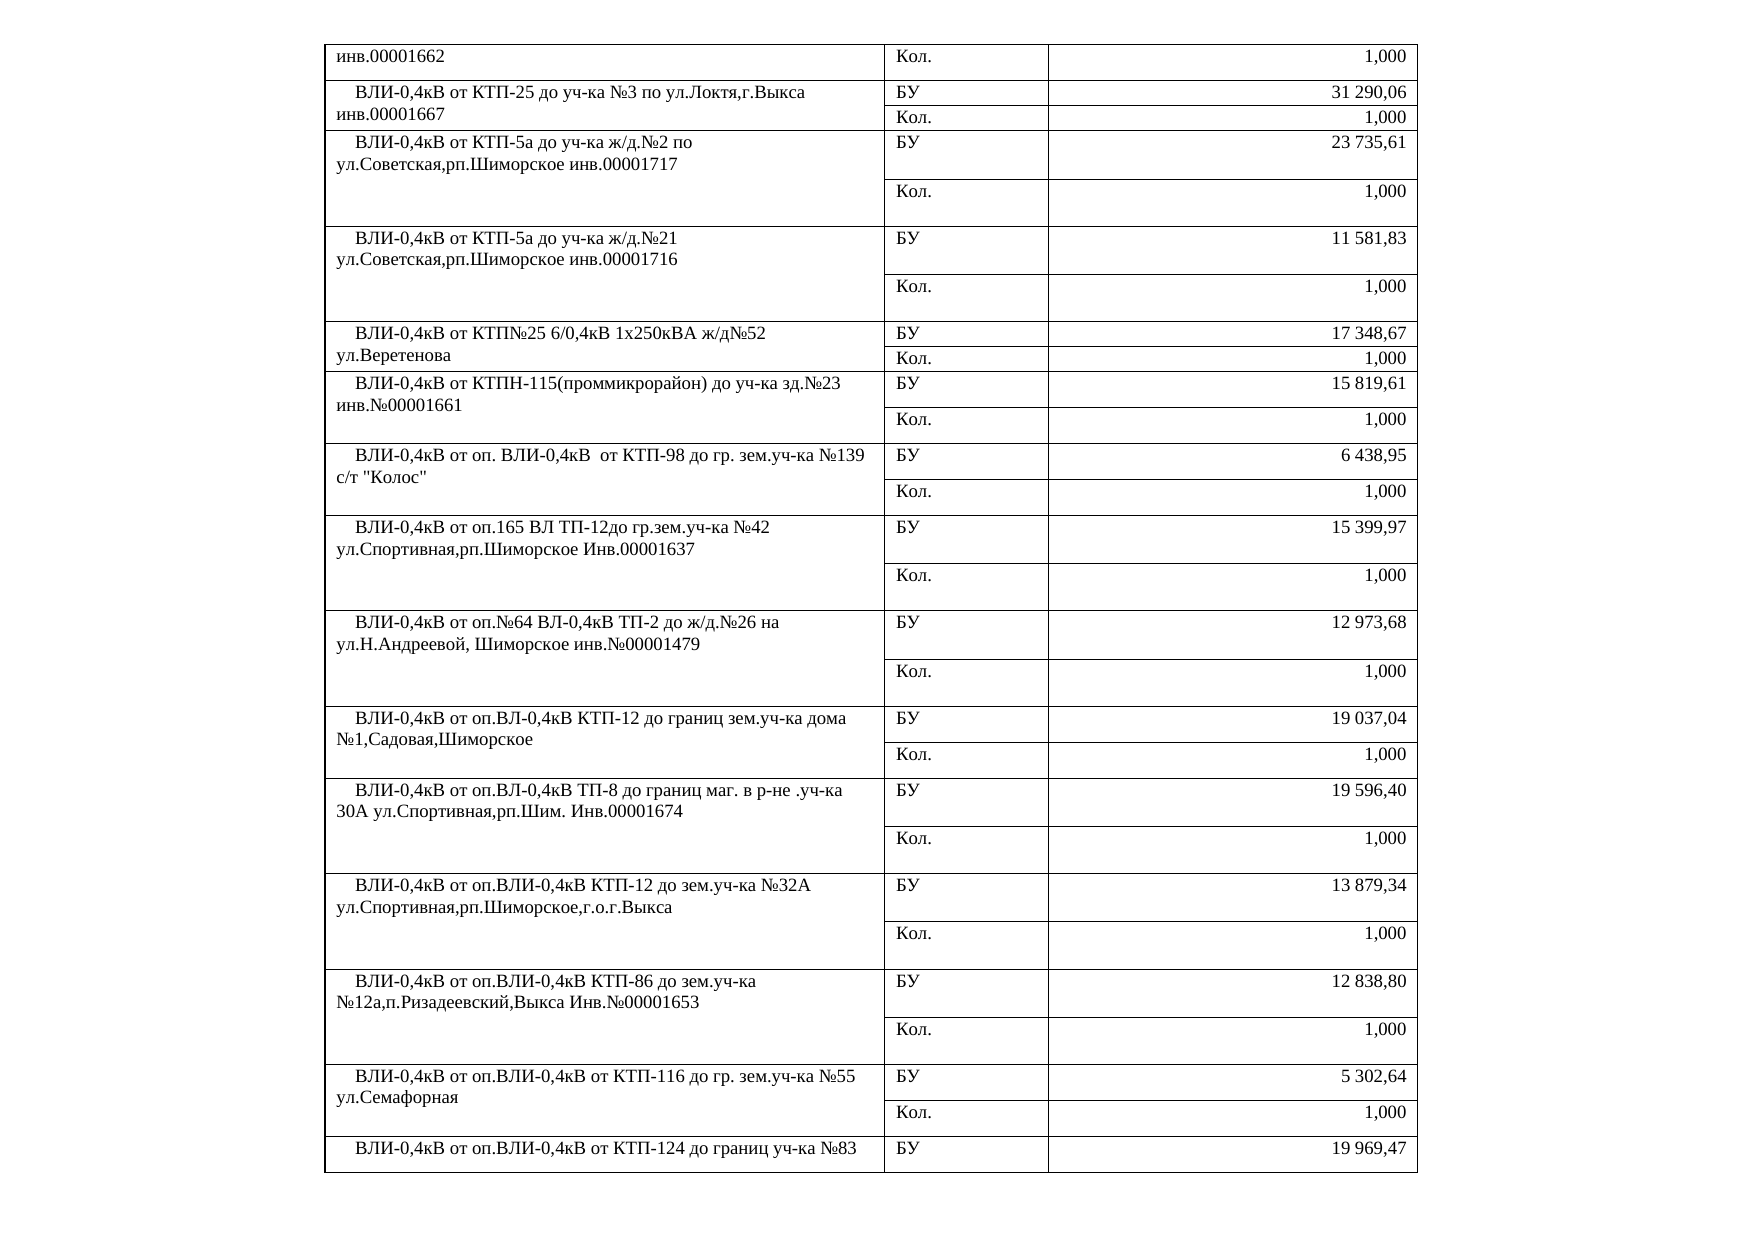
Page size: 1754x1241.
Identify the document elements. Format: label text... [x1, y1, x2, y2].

table_cell БУ [885, 322, 1048, 346]
table_cell 19 969,47 [1049, 1137, 1417, 1172]
table_cell 13 879,34 [1049, 874, 1417, 921]
table_cell ВЛИ-0,4кВ от оп.ВЛИ-0,4кВ КТП-86 до зем.уч-ка №12а,п.Ризадеевский,Выкса Инв.№00001653 [326, 970, 884, 1064]
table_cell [326, 1137, 884, 1172]
table_cell Кол. [885, 275, 1048, 321]
table_cell 1,000 [1049, 275, 1417, 321]
table_cell БУ [885, 707, 1048, 742]
table_cell ВЛИ-0,4кВ от КТП-5а до уч-ка ж/д.№21 ул.Советская,рп.Шиморское инв.00001716 [326, 227, 884, 321]
table_cell 31 290,06 [1049, 81, 1417, 105]
table_cell ВЛИ-0,4кВ от КТП-5а до уч-ка ж/д.№2 по ул.Советская,рп.Шиморское инв.00001717 [326, 131, 884, 226]
table_cell 11 581,83 [1049, 227, 1417, 274]
table_cell 19 037,04 [1049, 707, 1417, 742]
table_cell БУ [885, 131, 1048, 178]
table_cell 15 399,97 [1049, 516, 1417, 563]
table_cell 1,000 [1049, 480, 1417, 515]
table_cell 1,000 [1049, 743, 1417, 778]
table_cell 1,000 [1049, 408, 1417, 443]
table_cell Кол. [885, 408, 1048, 443]
table_cell Кол. [885, 480, 1048, 515]
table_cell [326, 45, 884, 80]
table_cell 12 973,68 [1049, 611, 1417, 658]
table_cell 1,000 [1049, 564, 1417, 610]
table_cell ВЛИ-0,4кВ от оп. ВЛИ-0,4кВ от КТП-98 до гр. зем.уч-ка №139 с/т "Колос" [326, 444, 884, 515]
table_cell Кол. [885, 1018, 1048, 1064]
table_cell Кол. [885, 347, 1048, 371]
table_cell ВЛИ-0,4кВ от оп.ВЛ-0,4кВ КТП-12 до границ зем.уч-ка дома №1,Садовая,Шиморское [326, 707, 884, 778]
table_cell БУ [885, 970, 1048, 1017]
table_cell 1,000 [1049, 347, 1417, 371]
table_cell ВЛИ-0,4кВ от оп.ВЛИ-0,4кВ КТП-12 до зем.уч-ка №32А ул.Спортивная,рп.Шиморское,г.о.г.Выкса [326, 874, 884, 968]
table_cell 1,000 [1049, 106, 1417, 130]
table_cell 1,000 [1049, 1101, 1417, 1136]
table_cell ВЛИ-0,4кВ от КТПН-115(проммикрорайон) до уч-ка зд.№23 инв.№00001661 [326, 372, 884, 443]
table_cell БУ [885, 516, 1048, 563]
table_cell Кол. [885, 106, 1048, 130]
table_cell 19 596,40 [1049, 779, 1417, 826]
table_cell БУ [885, 444, 1048, 479]
table_cell 1,000 [1049, 922, 1417, 968]
table_cell ВЛИ-0,4кВ от оп.165 ВЛ ТП-12до гр.зем.уч-ка №42 ул.Спортивная,рп.Шиморское Инв.00001637 [326, 516, 884, 610]
table_cell БУ [885, 779, 1048, 826]
table_cell БУ [885, 81, 1048, 105]
table_cell 1,000 [1049, 45, 1417, 80]
table_cell Кол. [885, 827, 1048, 873]
table_cell БУ [885, 372, 1048, 407]
table_cell Кол. [885, 45, 1048, 80]
table_cell 17 348,67 [1049, 322, 1417, 346]
table_cell БУ [885, 611, 1048, 658]
table_cell 12 838,80 [1049, 970, 1417, 1017]
table_cell БУ [885, 1065, 1048, 1100]
table_cell Кол. [885, 1101, 1048, 1136]
table_cell БУ [885, 227, 1048, 274]
table_cell ВЛИ-0,4кВ от оп.ВЛИ-0,4кВ от КТП-116 до гр. зем.уч-ка №55 ул.Семафорная [326, 1065, 884, 1136]
table_cell Кол. [885, 180, 1048, 226]
table_cell 23 735,61 [1049, 131, 1417, 178]
table_cell БУ [885, 1137, 1048, 1172]
table_cell Кол. [885, 743, 1048, 778]
table_cell 1,000 [1049, 1018, 1417, 1064]
table_cell 5 302,64 [1049, 1065, 1417, 1100]
table_cell Кол. [885, 564, 1048, 610]
table_cell 1,000 [1049, 180, 1417, 226]
table_cell ВЛИ-0,4кВ от оп.№64 ВЛ-0,4кВ ТП-2 до ж/д.№26 на ул.Н.Андреевой, Шиморское инв.№00001479 [326, 611, 884, 706]
table_cell ВЛИ-0,4кВ от оп.ВЛ-0,4кВ ТП-8 до границ маг. в р-не .уч-ка 30А ул.Спортивная,рп.Шим. Инв.00001674 [326, 779, 884, 873]
table_cell БУ [885, 874, 1048, 921]
table_cell 6 438,95 [1049, 444, 1417, 479]
table_cell 1,000 [1049, 827, 1417, 873]
table_cell 1,000 [1049, 660, 1417, 706]
table_cell Кол. [885, 922, 1048, 968]
table_cell 15 819,61 [1049, 372, 1417, 407]
table_cell ВЛИ-0,4кВ от КТП№25 6/0,4кВ 1х250кВА ж/д№52 ул.Веретенова [326, 322, 884, 371]
table_cell ВЛИ-0,4кВ от КТП-25 до уч-ка №3 по ул.Локтя,г.Выкса инв.00001667 [326, 81, 884, 130]
table_cell Кол. [885, 660, 1048, 706]
